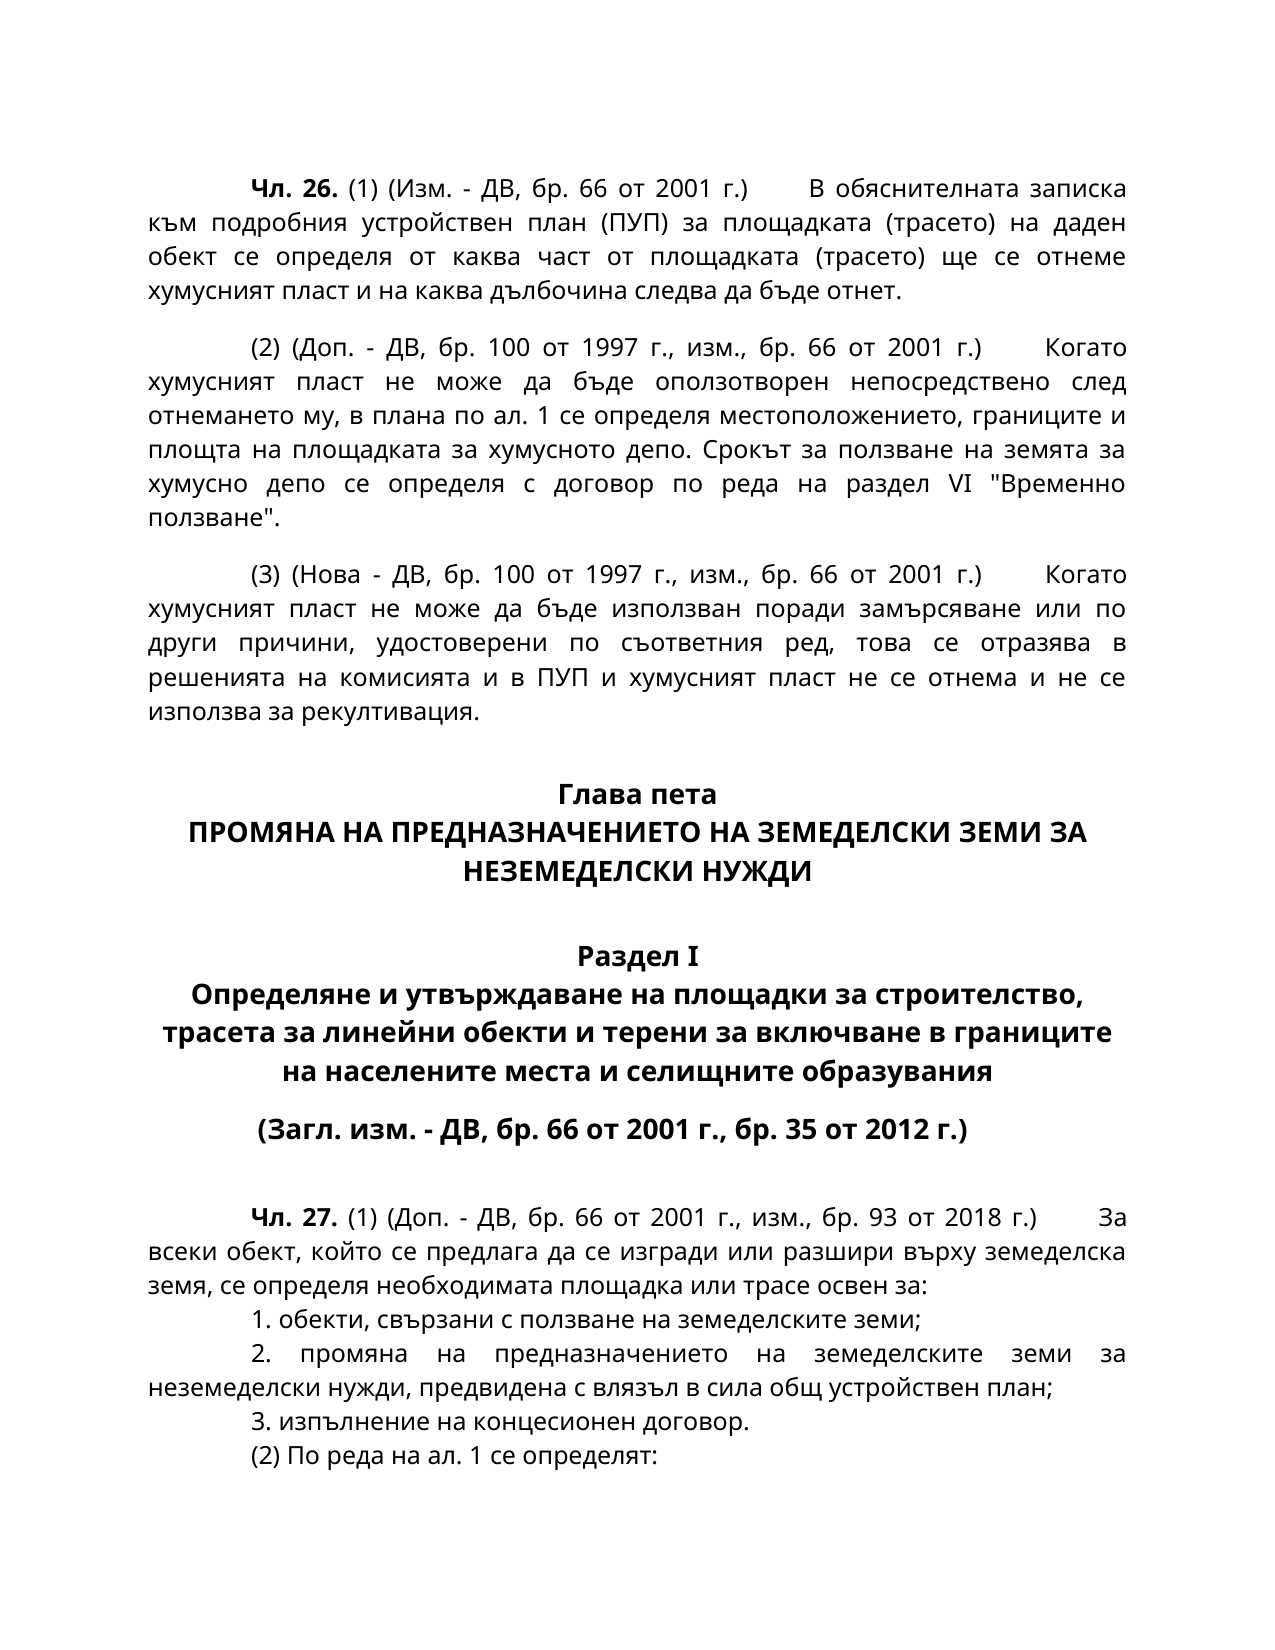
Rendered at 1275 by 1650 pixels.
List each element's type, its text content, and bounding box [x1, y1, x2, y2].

text Чл. 26. (1) (Изм. - ДВ, бр. 66 от 2001 г.) В обяснителната записка към подробния устройствен план (ПУП) за площадката (трасето) на даден обект се определя от каква част от площадката (трасето) ще се отнеме хумусният пласт и на каква дълбочина следва да бъде отнет. [148, 148, 1127, 307]
text (2) (Доп. - ДВ, бр. 100 от 1997 г., изм., бр. 66 от 2001 г.) Когато хумусният пласт не може да бъде оползотворен непосредствено след отнемането му, в плана по ал. 1 се определя местоположението, границите и площта на площадката за хумусното депо. Срокът за ползване на земята за хумусно депо се определя с договор по реда на раздел VI "Временно ползване". [148, 307, 1127, 534]
text (2) По реда на ал. 1 се определят: [148, 1438, 1127, 1472]
text (3) (Нова - ДВ, бр. 100 от 1997 г., изм., бр. 66 от 2001 г.) Когато хумусният пласт не може да бъде използван поради замърсяване или по други причини, удостоверени по съответния ред, това се отразява в решенията на комисията и в ПУП и хумусният пласт не се отнема и не се използва за рекултивация. [148, 534, 1127, 727]
text Чл. 27. (1) (Доп. - ДВ, бр. 66 от 2001 г., изм., бр. 93 от 2018 г.) За всеки обект, който се предлага да се изгради или разшири върху земеделска земя, се определя необходимата площадка или трасе освен за: [148, 1176, 1127, 1302]
text 2. промяна на предназначението на земеделските земи за неземеделски нужди, предвидена с влязъл в сила общ устройствен план; [148, 1336, 1127, 1404]
text 3. изпълнение на концесионен договор. [148, 1404, 1127, 1438]
text Глава пета ПРОМЯНА НА ПРЕДНАЗНАЧЕНИЕТО НА ЗЕМЕДЕЛСКИ ЗЕМИ ЗА НЕЗЕМЕДЕЛСКИ НУЖДИ [148, 774, 1127, 889]
text 1. обекти, свързани с ползване на земеделските земи; [148, 1302, 1127, 1336]
text Раздел I Определяне и утвърждаване на площадки за строителство, трасета за линейни обекти и терени за включване в границите на населените места и селищните образувания (Загл. изм. - ДВ, бр. 66 от 2001 г., бр. 35 от 2012 г.) [148, 936, 1127, 1147]
